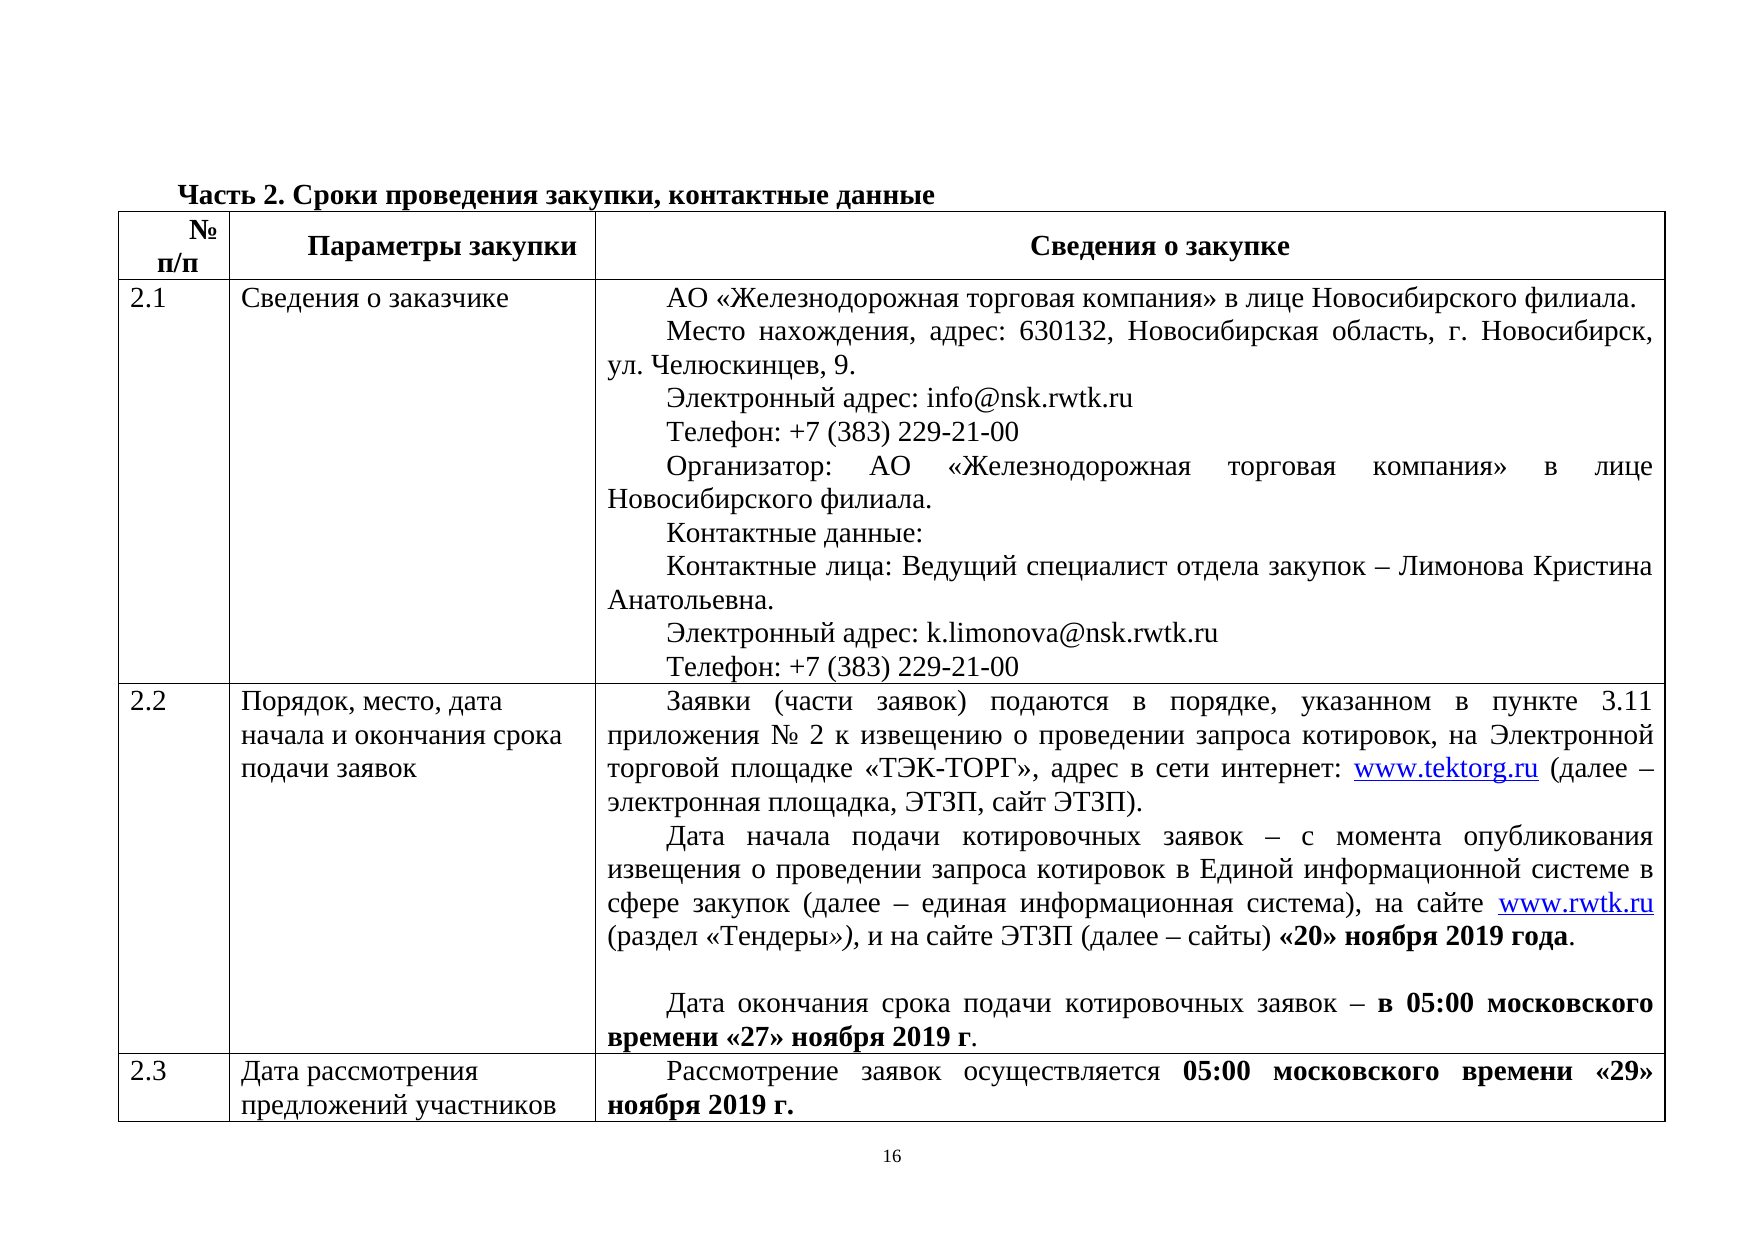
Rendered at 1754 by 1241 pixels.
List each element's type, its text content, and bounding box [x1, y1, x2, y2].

table_cell 2.3 [119, 1054, 229, 1121]
table_cell 2.1 [119, 280, 229, 682]
table_cell АО «Железнодорожная торговая компания» в лице Новосибирского филиала. Место нахождения, адрес: 630132, Новосибирская область, г. Новосибирск, ул. Челюскинцев, 9. Электронный адрес: info@nsk.rwtk.ru Телефон: +7 (383) 229-21-00 Организатор: АО «Железнодорожная торговая компания» в лице Новосибирского филиала. Контактные данные: Контактные лица: Ведущий специалист отдела закупок – Лимонова Кристина Анатольевна. Электронный адрес: k.limonova@nsk.rwtk.ru Телефон: +7 (383) 229-21-00 [596, 280, 1664, 682]
table_cell Порядок, место, дата начала и окончания срока подачи заявок [230, 684, 595, 1052]
table_cell Сведения о заказчике [230, 280, 595, 682]
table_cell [230, 1054, 595, 1121]
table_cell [596, 1054, 1664, 1121]
table_cell Заявки (части заявок) подаются в порядке, указанном в пункте 3.11 приложения № 2 к извещению о проведении запроса котировок, на Электронной торговой площадке «ТЭК-ТОРГ», адрес в сети интернет: www.tektorg.ru (далее – электронная площадка, ЭТЗП, сайт ЭТЗП). Дата начала подачи котировочных заявок – с момента опубликования извещения о проведении запроса котировок в Единой информационной системе в сфере закупок (далее – единая информационная система), на сайте www.rwtk.ru (раздел «Тендеры»), и на сайте ЭТЗП (далее – сайты) «20» ноября 2019 года. Дата окончания срока подачи котировочных заявок – в 05:00 московского времени «27» ноября 2019 г. [596, 684, 1664, 1052]
table_header № п/п [119, 212, 229, 279]
subtitle Часть 2. Сроки проведения закупки, контактные данные [118, 177, 1634, 211]
table_header Сведения о закупке [596, 212, 1664, 279]
table_header Параметры закупки [230, 212, 595, 279]
table_cell 2.2 [119, 684, 229, 1052]
